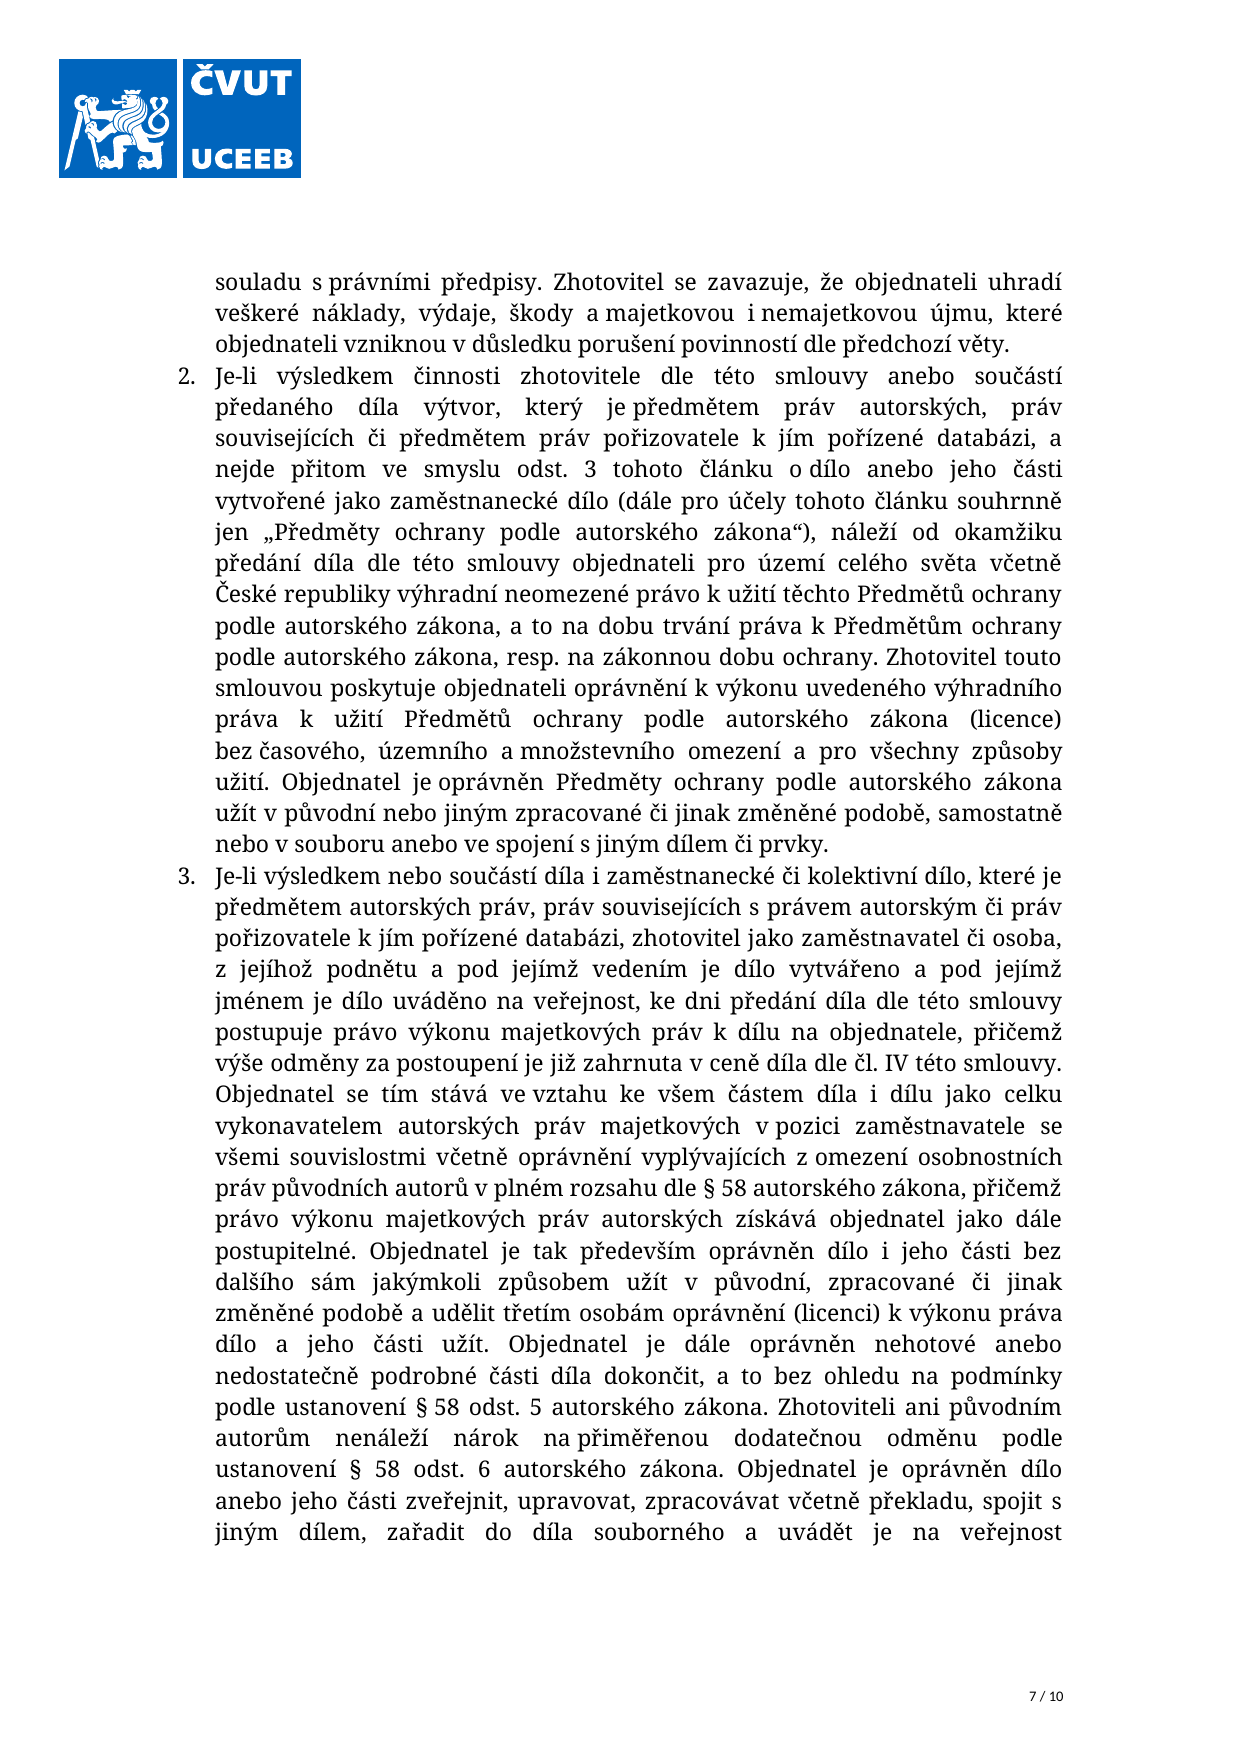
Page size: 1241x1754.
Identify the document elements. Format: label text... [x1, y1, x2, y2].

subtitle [177, 859, 1063, 1547]
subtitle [177, 266, 1063, 359]
subtitle Je-li výsledkem činnosti zhotovitele dle této smlouvy anebo součástí předaného díla výtvor, který je předmětem práv autorských, práv souvisejících či předmětem práv pořizovatele k jím pořízené databázi, a nejde přitom ve smyslu odst. 3 tohoto článku o dílo anebo jeho části vytvořené jako zaměstnanecké dílo (dále pro účely tohoto článku souhrnně jen „Předměty ochrany podle autorského zákona“), náleží od okamžiku předání díla dle této smlouvy objednateli pro území celého světa včetně České republiky výhradní neomezené právo k užití těchto Předmětů ochrany podle autorského zákona, a to na dobu trvání práva k Předmětům ochrany podle autorského zákona, resp. na zákonnou dobu ochrany. Zhotovitel touto smlouvou poskytuje objednateli oprávnění k výkonu uvedeného výhradního práva k užití Předmětů ochrany podle autorského zákona (licence) bez časového, územního a množstevního omezení a pro všechny způsoby užití. Objednatel je oprávněn Předměty ochrany podle autorského zákona užít v původní nebo jiným zpracované či jinak změněné podobě, samostatně nebo v souboru anebo ve spojení s jiným dílem či prvky. [177, 359, 1063, 859]
